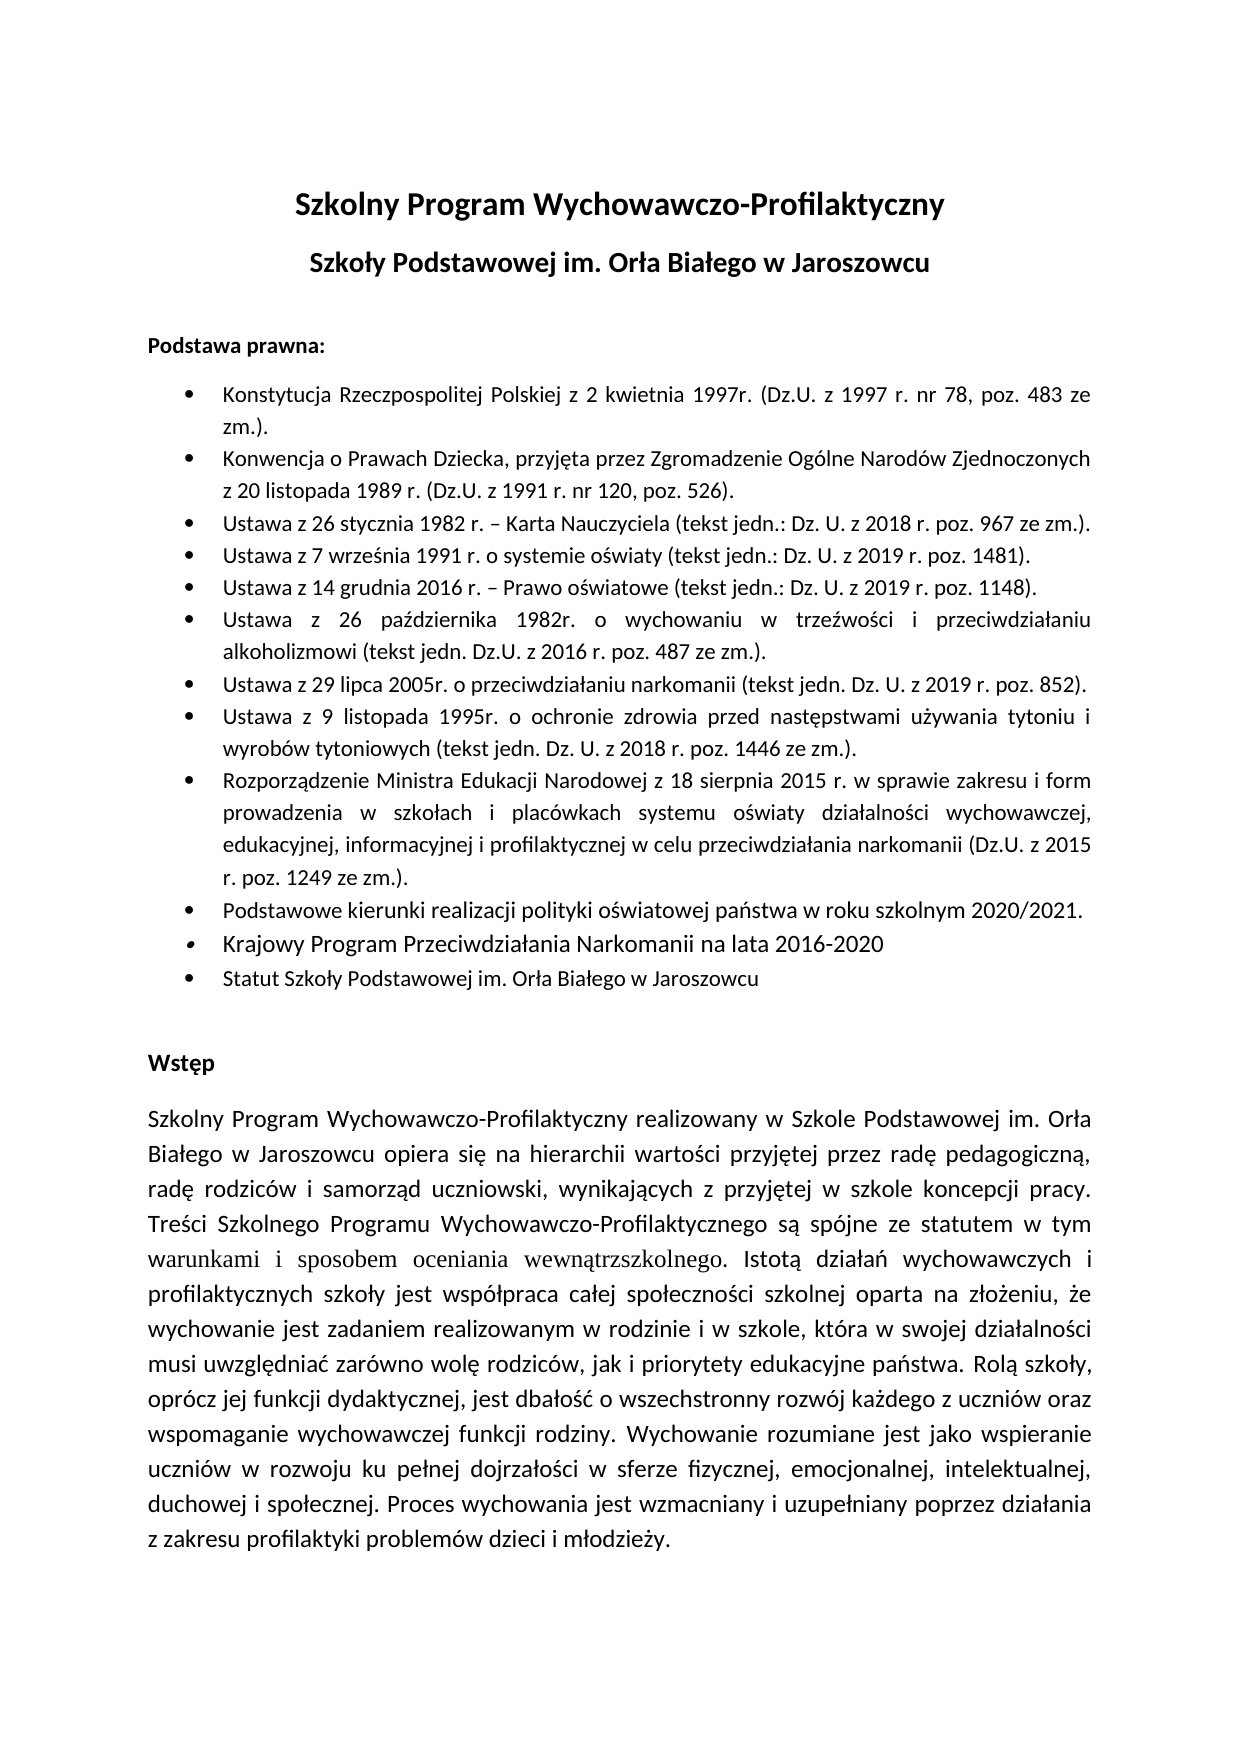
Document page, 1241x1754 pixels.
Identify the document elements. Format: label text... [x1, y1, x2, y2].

text Podstawa prawna: [148, 331, 1093, 359]
text Wstęp [148, 1047, 1093, 1078]
list Rozporządzenie Ministra Edukacji Narodowej z 18 sierpnia 2015 r. w sprawie zakresu i form prowadzenia w szkołach i placówkach systemu oświaty działalności wychowawczej, edukacyjnej, informacyjnej i profilaktycznej w celu przeciwdziałania narkomanii (Dz.U. z 2015 r. poz. 1249 ze zm.). [185, 766, 1093, 891]
list Krajowy Program Przeciwdziałania Narkomanii na lata 2016-2020 [185, 929, 1093, 959]
list Konwencja o Prawach Dziecka, przyjęta przez Zgromadzenie Ogólne Narodów Zjednoczonych z 20 listopada 1989 r. (Dz.U. z 1991 r. nr 120, poz. 526). [185, 444, 1093, 504]
list Ustawa z 26 stycznia 1982 r. – Karta Nauczyciela (tekst jedn.: Dz. U. z 2018 r. poz. 967 ze zm.). [185, 509, 1093, 537]
list Ustawa z 14 grudnia 2016 r. – Prawo oświatowe (tekst jedn.: Dz. U. z 2019 r. poz. 1148). [185, 573, 1093, 601]
list Ustawa z 9 listopada 1995r. o ochronie zdrowia przed następstwami używania tytoniu i wyrobów tytoniowych (tekst jedn. Dz. U. z 2018 r. poz. 1446 ze zm.). [185, 702, 1093, 762]
text Szkolny Program Wychowawczo-Profilaktyczny realizowany w Szkole Podstawowej im. Orła Białego w Jaroszowcu opiera się na hierarchii wartości przyjętej przez radę pedagogiczną, radę rodziców i samorząd uczniowski, wynikających z przyjętej w szkole koncepcji pracy. Treści Szkolnego Programu Wychowawczo-Profilaktycznego są spójne ze statutem w tym warunkami i sposobem oceniania wewnątrzszkolnego. Istotą działań wychowawczych i profilaktycznych szkoły jest współpraca całej społeczności szkolnej oparta na złożeniu, że wychowanie jest zadaniem realizowanym w rodzinie i w szkole, która w swojej działalności musi uwzględniać zarówno wolę rodziców, jak i priorytety edukacyjne państwa. Rolą szkoły, oprócz jej funkcji dydaktycznej, jest dbałość o wszechstronny rozwój każdego z uczniów oraz wspomaganie wychowawczej funkcji rodziny. Wychowanie rozumiane jest jako wspieranie uczniów w rozwoju ku pełnej dojrzałości w sferze fizycznej, emocjonalnej, intelektualnej, duchowej i społecznej. Proces wychowania jest wzmacniany i uzupełniany poprzez działania z zakresu profilaktyki problemów dzieci i młodzieży. [148, 1103, 1093, 1553]
list Ustawa z 7 września 1991 r. o systemie oświaty (tekst jedn.: Dz. U. z 2019 r. poz. 1481). [185, 541, 1093, 569]
list Ustawa z 29 lipca 2005r. o przeciwdziałaniu narkomanii (tekst jedn. Dz. U. z 2019 r. poz. 852). [185, 670, 1093, 698]
list Statut Szkoły Podstawowej im. Orła Białego w Jaroszowcu [185, 964, 1093, 992]
text Szkoły Podstawowej im. Orła Białego w Jaroszowcu [148, 244, 1093, 280]
list Ustawa z 26 października 1982r. o wychowaniu w trzeźwości i przeciwdziałaniu alkoholizmowi (tekst jedn. Dz.U. z 2016 r. poz. 487 ze zm.). [185, 605, 1093, 666]
text Szkolny Program Wychowawczo-Profilaktyczny [148, 183, 1093, 223]
list Konstytucja Rzeczpospolitej Polskiej z 2 kwietnia 1997r. (Dz.U. z 1997 r. nr 78, poz. 483 ze zm.). [185, 380, 1093, 440]
list Podstawowe kierunki realizacji polityki oświatowej państwa w roku szkolnym 2020/2021. [185, 895, 1093, 924]
